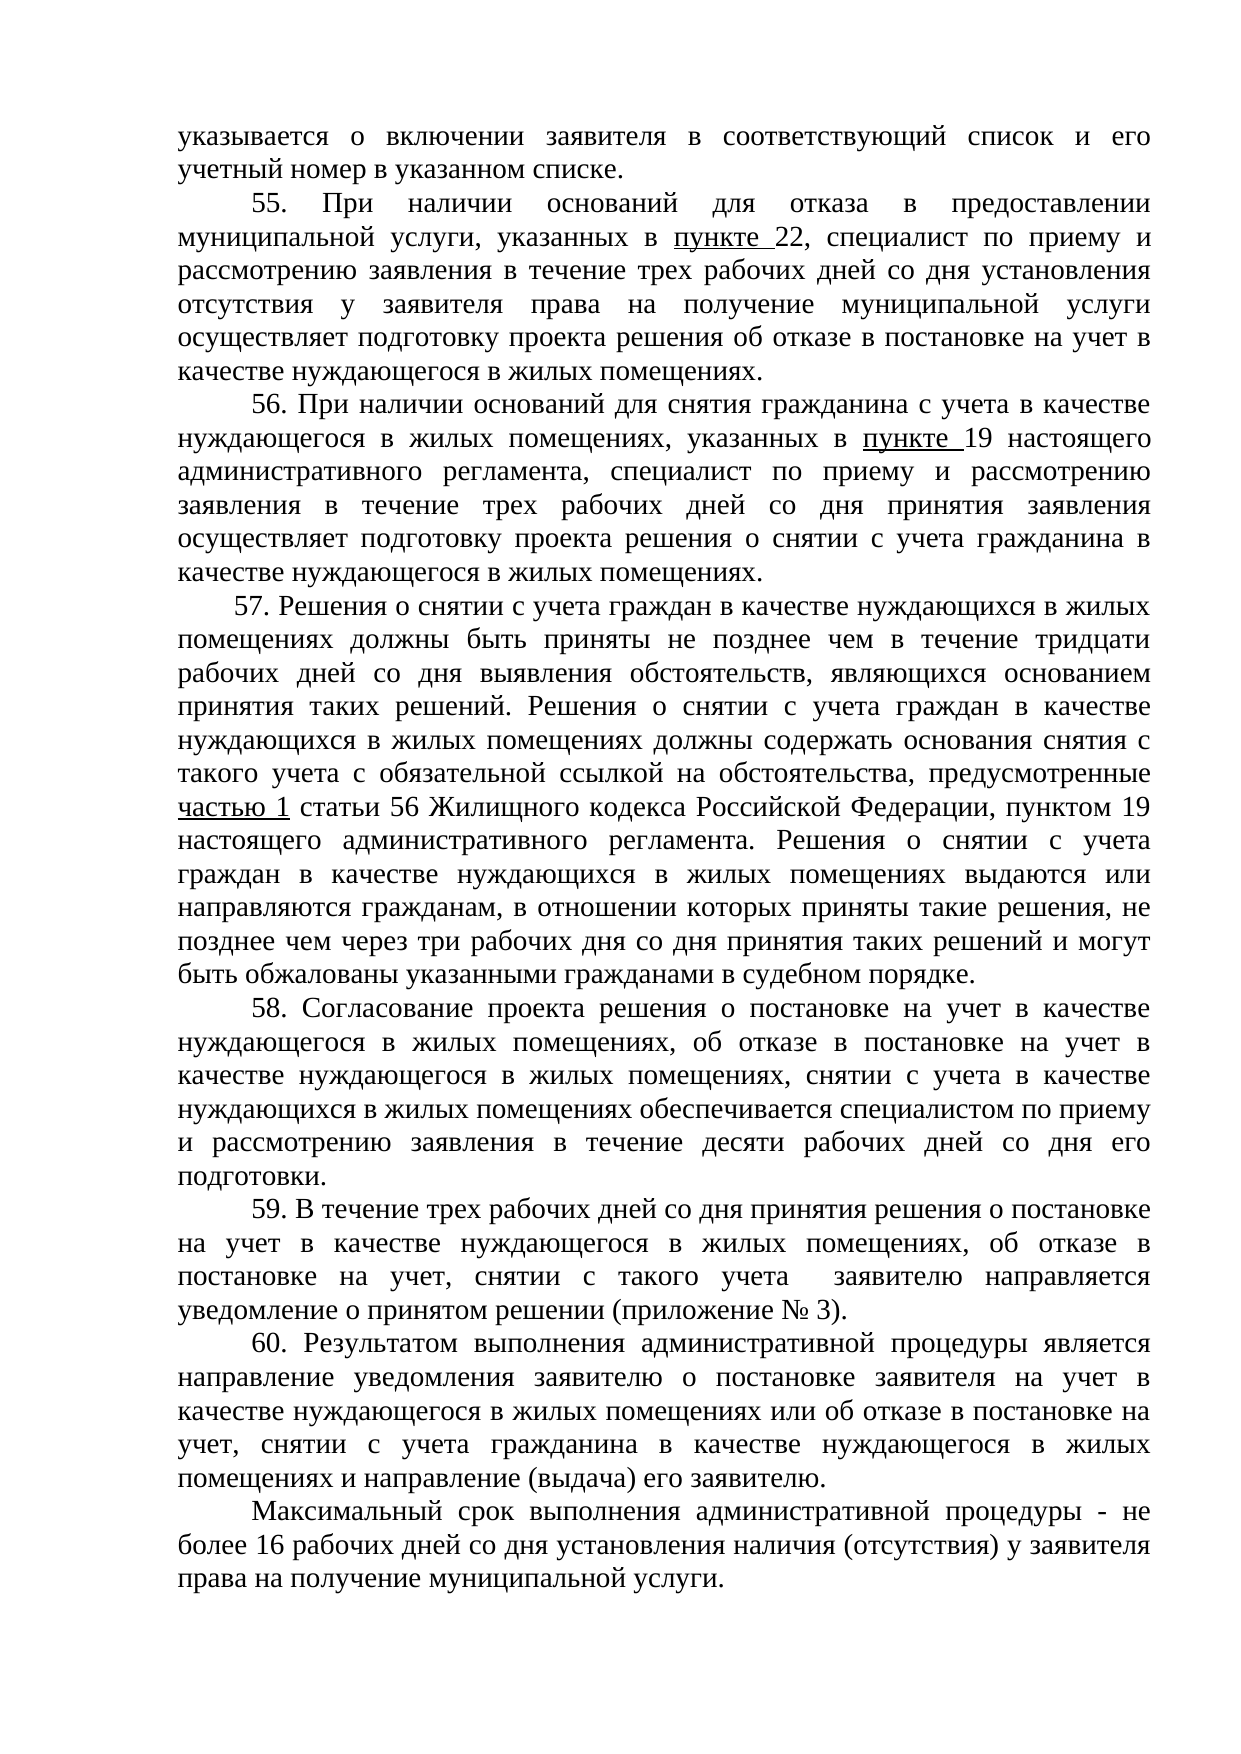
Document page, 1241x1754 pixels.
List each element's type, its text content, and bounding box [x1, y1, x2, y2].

text 58. Согласование проекта решения о постановке на учет в качестве нуждающегося в жилых помещениях, об отказе в постановке на учет в качестве нуждающегося в жилых помещениях, снятии с учета в качестве нуждающихся в жилых помещениях обеспечивается специалистом по приему и рассмотрению заявления в течение десяти рабочих дней со дня его подготовки. [177, 990, 1152, 1191]
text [177, 118, 1152, 185]
text 60. Результатом выполнения административной процедуры является направление уведомления заявителю о постановке заявителя на учет в качестве нуждающегося в жилых помещениях или об отказе в постановке на учет, снятии с учета гражданина в качестве нуждающегося в жилых помещениях и направление (выдача) его заявителю. [177, 1326, 1152, 1493]
text 56. При наличии оснований для снятия гражданина с учета в качестве нуждающегося в жилых помещениях, указанных в пункте 19 настоящего административного регламента, специалист по приему и рассмотрению заявления в течение трех рабочих дней со дня принятия заявления осуществляет подготовку проекта решения о снятии с учета гражданина в качестве нуждающегося в жилых помещениях. [177, 386, 1152, 588]
text 55. При наличии оснований для отказа в предоставлении муниципальной услуги, указанных в пункте 22, специалист по приему и рассмотрению заявления в течение трех рабочих дней со дня установления отсутствия у заявителя права на получение муниципальной услуги осуществляет подготовку проекта решения об отказе в постановке на учет в качестве нуждающегося в жилых помещениях. [177, 185, 1152, 386]
text 57. Решения о снятии с учета граждан в качестве нуждающихся в жилых помещениях должны быть приняты не позднее чем в течение тридцати рабочих дней со дня выявления обстоятельств, являющихся основанием принятия таких решений. Решения о снятии с учета граждан в качестве нуждающихся в жилых помещениях должны содержать основания снятия с такого учета с обязательной ссылкой на обстоятельства, предусмотренные частью 1 статьи 56 Жилищного кодекса Российской Федерации, пунктом 19 настоящего административного регламента. Решения о снятии с учета граждан в качестве нуждающихся в жилых помещениях выдаются или направляются гражданам, в отношении которых приняты такие решения, не позднее чем через три рабочих дня со дня принятия таких решений и могут быть обжалованы указанными гражданами в судебном порядке. [177, 588, 1152, 990]
text 59. В течение трех рабочих дней со дня принятия решения о постановке на учет в качестве нуждающегося в жилых помещениях, об отказе в постановке на учет, снятии с такого учета заявителю направляется уведомление о принятом решении (приложение № 3). [177, 1191, 1152, 1326]
text Максимальный срок выполнения административной процедуры - не более 16 рабочих дней со дня установления наличия (отсутствия) у заявителя права на получение муниципальной услуги. [177, 1493, 1152, 1594]
